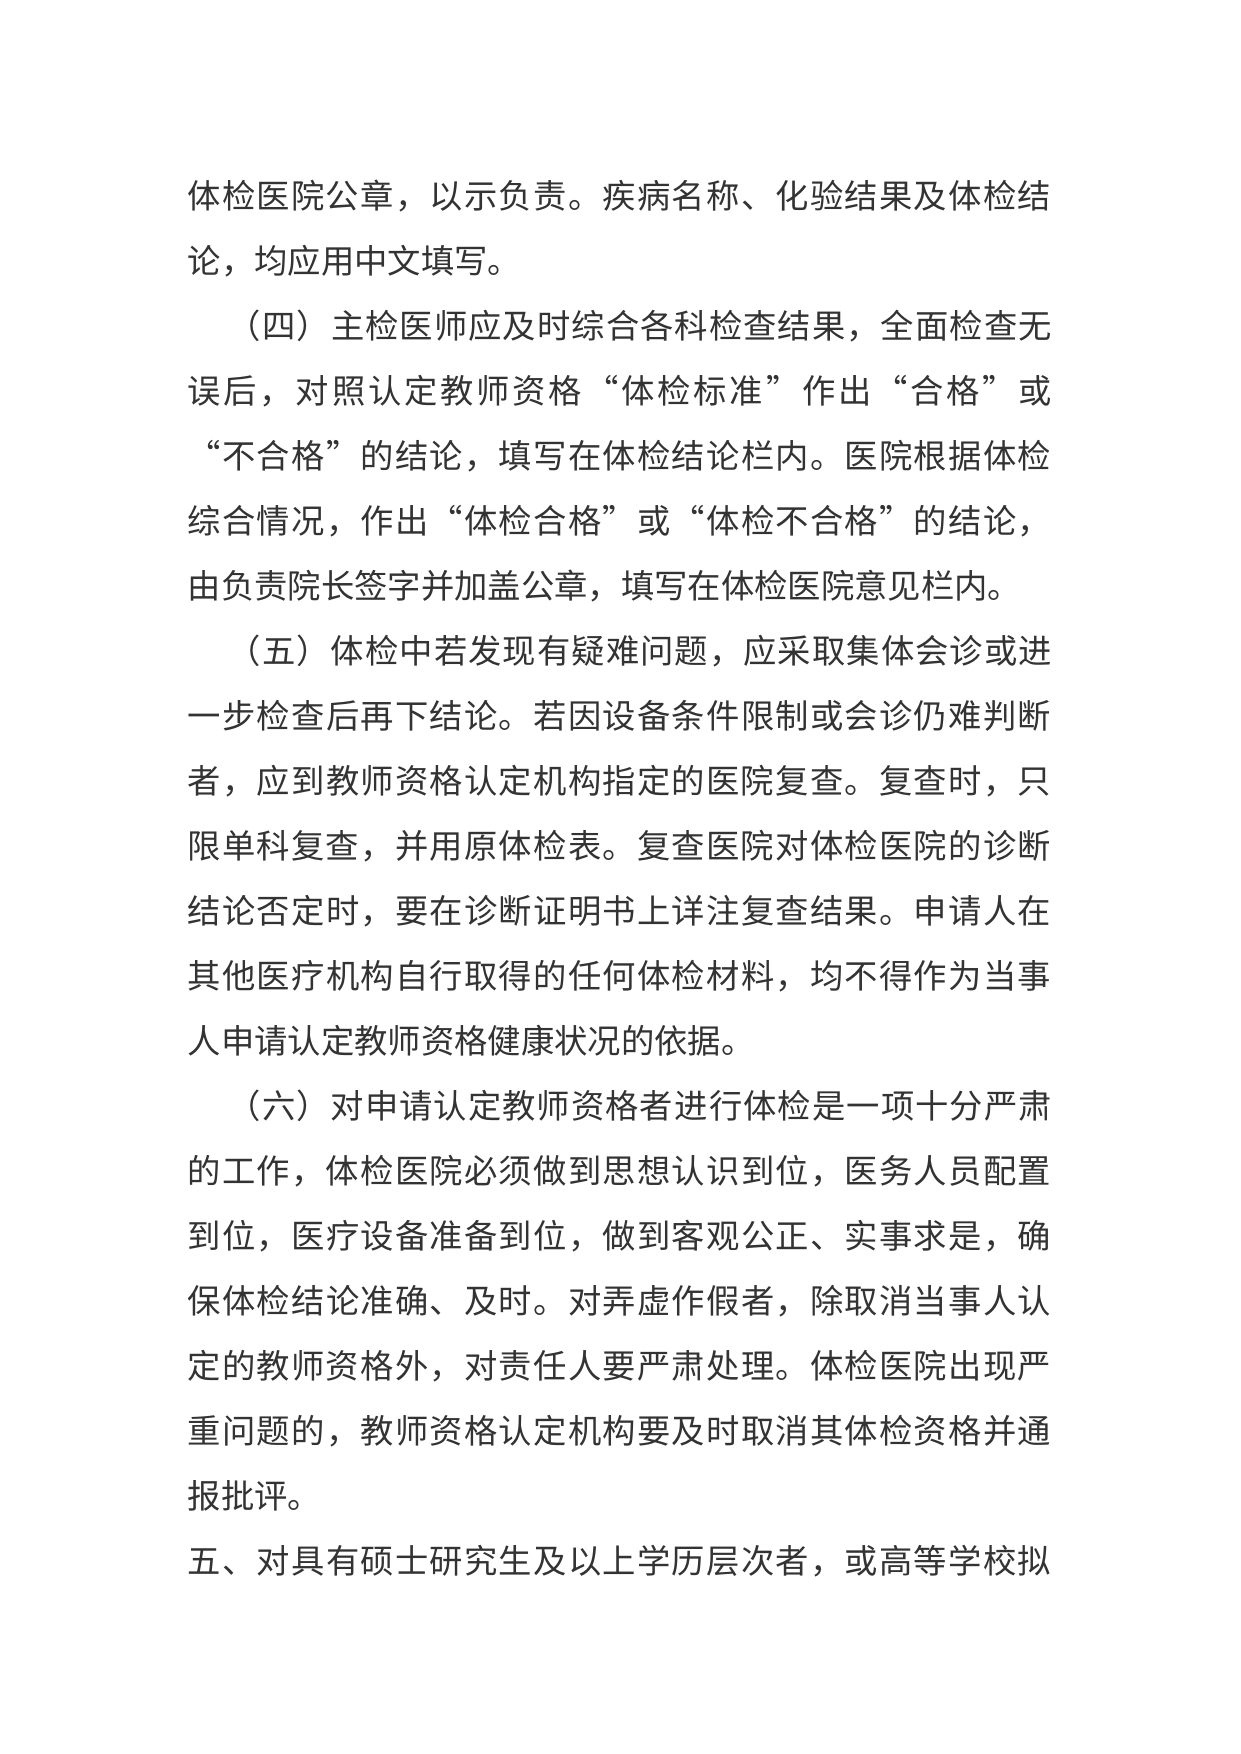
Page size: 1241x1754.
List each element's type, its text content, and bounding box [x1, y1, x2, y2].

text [187, 1527, 1053, 1592]
text （六）对申请认定教师资格者进行体检是一项十分严肃的工作，体检医院必须做到思想认识到位，医务人员配置到位，医疗设备准备到位，做到客观公正、实事求是，确保体检结论准确、及时。对弄虚作假者，除取消当事人认定的教师资格外，对责任人要严肃处理。体检医院出现严重问题的，教师资格认定机构要及时取消其体检资格并通报批评。 [187, 1072, 1053, 1527]
text （四）主检医师应及时综合各科检查结果，全面检查无误后，对照认定教师资格“体检标准”作出“合格”或“不合格”的结论，填写在体检结论栏内。医院根据体检综合情况，作出“体检合格”或“体检不合格”的结论，由负责院长签字并加盖公章，填写在体检医院意见栏内。 [187, 292, 1053, 617]
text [187, 162, 1053, 292]
text （五）体检中若发现有疑难问题，应采取集体会诊或进一步检查后再下结论。若因设备条件限制或会诊仍难判断者，应到教师资格认定机构指定的医院复查。复查时，只限单科复查，并用原体检表。复查医院对体检医院的诊断结论否定时，要在诊断证明书上详注复查结果。申请人在其他医疗机构自行取得的任何体检材料，均不得作为当事人申请认定教师资格健康状况的依据。 [187, 617, 1053, 1072]
